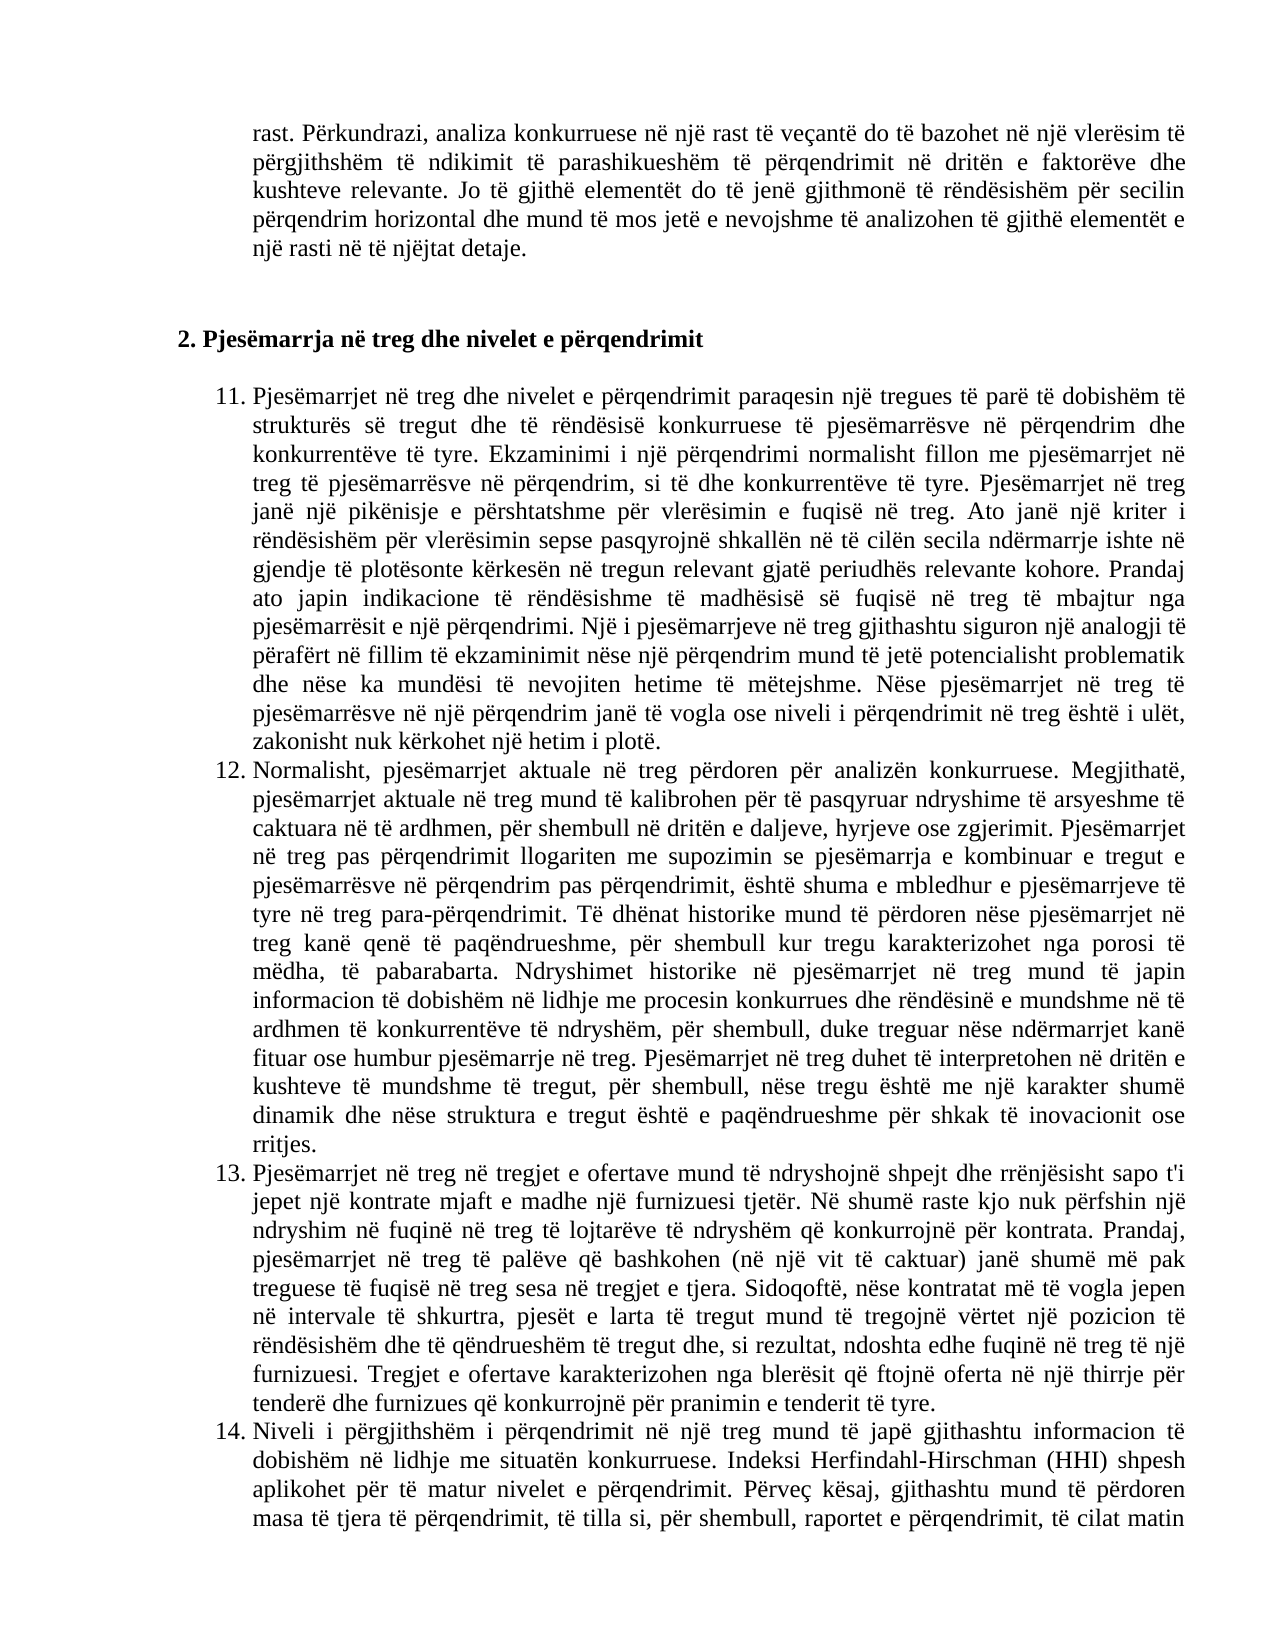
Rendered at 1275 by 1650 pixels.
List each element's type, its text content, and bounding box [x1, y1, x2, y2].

subtitle 2. Pjesëmarrja në treg dhe nivelet e përqendrimit [177, 324, 1186, 353]
list Normalisht, pjesëmarrjet aktuale në treg përdoren për analizën konkurruese. Megjithatë, pjesëmarrjet aktuale në treg mund të kalibrohen për të pasqyruar ndryshime të arsyeshme të caktuara në të ardhmen, për shembull në dritën e daljeve, hyrjeve ose zgjerimit. Pjesëmarrjet në treg pas përqendrimit llogariten me supozimin se pjesëmarrja e kombinuar e tregut e pjesëmarrësve në përqendrim pas përqendrimit, është shuma e mbledhur e pjesëmarrjeve të tyre në treg para-përqendrimit. Të dhënat historike mund të përdoren nëse pjesëmarrjet në treg kanë qenë të paqëndrueshme, për shembull kur tregu karakterizohet nga porosi të mëdha, të pabarabarta. Ndryshimet historike në pjesëmarrjet në treg mund të japin informacion të dobishëm në lidhje me procesin konkurrues dhe rëndësinë e mundshme në të ardhmen të konkurrentëve të ndryshëm, për shembull, duke treguar nëse ndërmarrjet kanë fituar ose humbur pjesëmarrje në treg. Pjesëmarrjet në treg duhet të interpretohen në dritën e kushteve të mundshme të tregut, për shembull, nëse tregu është me një karakter shumë dinamik dhe nëse struktura e tregut është e paqëndrueshme për shkak të inovacionit ose rritjes. [215, 755, 1186, 1158]
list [215, 1416, 1186, 1531]
list Pjesëmarrjet në treg dhe nivelet e përqendrimit paraqesin një tregues të parë të dobishëm të strukturës së tregut dhe të rëndësisë konkurruese të pjesëmarrësve në përqendrim dhe konkurrentëve të tyre. Ekzaminimi i një përqendrimi normalisht fillon me pjesëmarrjet në treg të pjesëmarrësve në përqendrim, si të dhe konkurrentëve të tyre. Pjesëmarrjet në treg janë një pikënisje e përshtatshme për vlerësimin e fuqisë në treg. Ato janë një kriter i rëndësishëm për vlerësimin sepse pasqyrojnë shkallën në të cilën secila ndërmarrje ishte në gjendje të plotësonte kërkesën në tregun relevant gjatë periudhës relevante kohore. Prandaj ato japin indikacione të rëndësishme të madhësisë së fuqisë në treg të mbajtur nga pjesëmarrësit e një përqendrimi. Një i pjesëmarrjeve në treg gjithashtu siguron një analogji të përafërt në fillim të ekzaminimit nëse një përqendrim mund të jetë potencialisht problematik dhe nëse ka mundësi të nevojiten hetime të mëtejshme. Nëse pjesëmarrjet në treg të pjesëmarrësve në një përqendrim janë të vogla ose niveli i përqendrimit në treg është i ulët, zakonisht nuk kërkohet një hetim i plotë. [215, 381, 1186, 755]
list Pjesëmarrjet në treg në tregjet e ofertave mund të ndryshojnë shpejt dhe rrënjësisht sapo t'i jepet një kontrate mjaft e madhe një furnizuesi tjetër. Në shumë raste kjo nuk përfshin një ndryshim në fuqinë në treg të lojtarëve të ndryshëm që konkurrojnë për kontrata. Prandaj, pjesëmarrjet në treg të palëve që bashkohen (në një vit të caktuar) janë shumë më pak treguese të fuqisë në treg sesa në tregjet e tjera. Sidoqoftë, nëse kontratat më të vogla jepen në intervale të shkurtra, pjesët e larta të tregut mund të tregojnë vërtet një pozicion të rëndësishëm dhe të qëndrueshëm të tregut dhe, si rezultat, ndoshta edhe fuqinë në treg të një furnizuesi. Tregjet e ofertave karakterizohen nga blerësit që ftojnë oferta në një thirrje për tenderë dhe furnizues që konkurrojnë për pranimin e tenderit të tyre. [215, 1158, 1186, 1416]
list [215, 118, 1186, 262]
